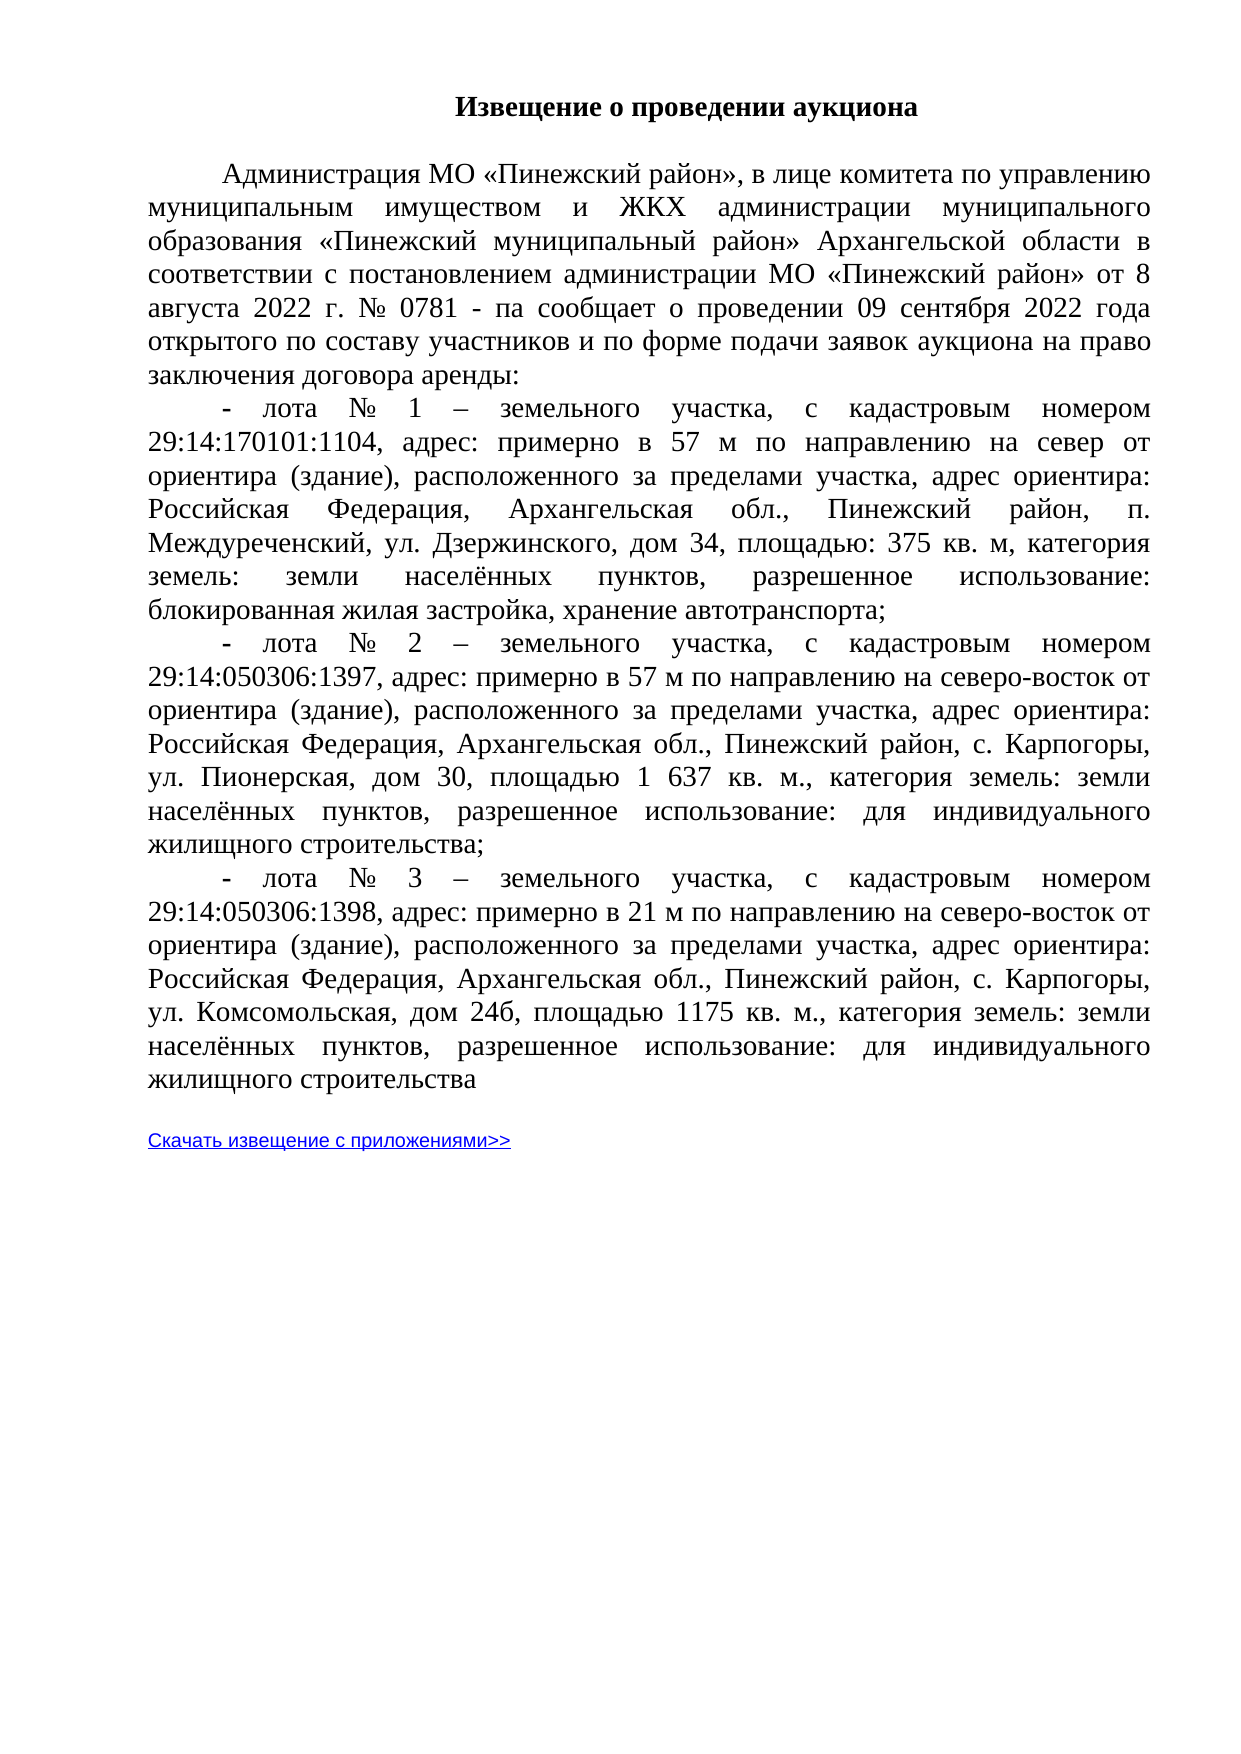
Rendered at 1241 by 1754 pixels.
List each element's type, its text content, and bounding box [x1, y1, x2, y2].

text - лота № 3 – земельного участка, с кадастровым номером 29:14:050306:1398, адрес: примерно в 21 м по направлению на северо-восток от ориентира (здание), расположенного за пределами участка, адрес ориентира: Российская Федерация, Архангельская обл., Пинежский район, с. Карпогоры, ул. Комсомольская, дом 24б, площадью 1175 кв. м., категория земель: земли населённых пунктов, разрешенное использование: для индивидуального жилищного строительства [148, 860, 1152, 1095]
text Извещение о проведении аукциона [148, 89, 1152, 122]
text Администрация МО «Пинежский район», в лице комитета по управлению муниципальным имуществом и ЖКХ администрации муниципального образования «Пинежский муниципальный район» Архангельской области в соответствии с постановлением администрации МО «Пинежский район» от 8 августа 2022 г. № 0781 - па сообщает о проведении 09 сентября 2022 года открытого по составу участников и по форме подачи заявок аукциона на право заключения договора аренды: [148, 156, 1152, 391]
text - лота № 2 – земельного участка, с кадастровым номером 29:14:050306:1397, адрес: примерно в 57 м по направлению на северо-восток от ориентира (здание), расположенного за пределами участка, адрес ориентира: Российская Федерация, Архангельская обл., Пинежский район, с. Карпогоры, ул. Пионерская, дом 30, площадью 1 637 кв. м., категория земель: земли населённых пунктов, разрешенное использование: для индивидуального жилищного строительства; [148, 625, 1152, 860]
text - лота № 1 – земельного участка, с кадастровым номером 29:14:170101:1104, адрес: примерно в 57 м по направлению на север от ориентира (здание), расположенного за пределами участка, адрес ориентира: Российская Федерация, Архангельская обл., Пинежский район, п. Междуреченский, ул. Дзержинского, дом 34, площадью: 375 кв. м, категория земель: земли населённых пунктов, разрешенное использование: блокированная жилая застройка, хранение автотранспорта; [148, 391, 1152, 625]
text Скачать извещение с приложениями>> [148, 1128, 1152, 1151]
